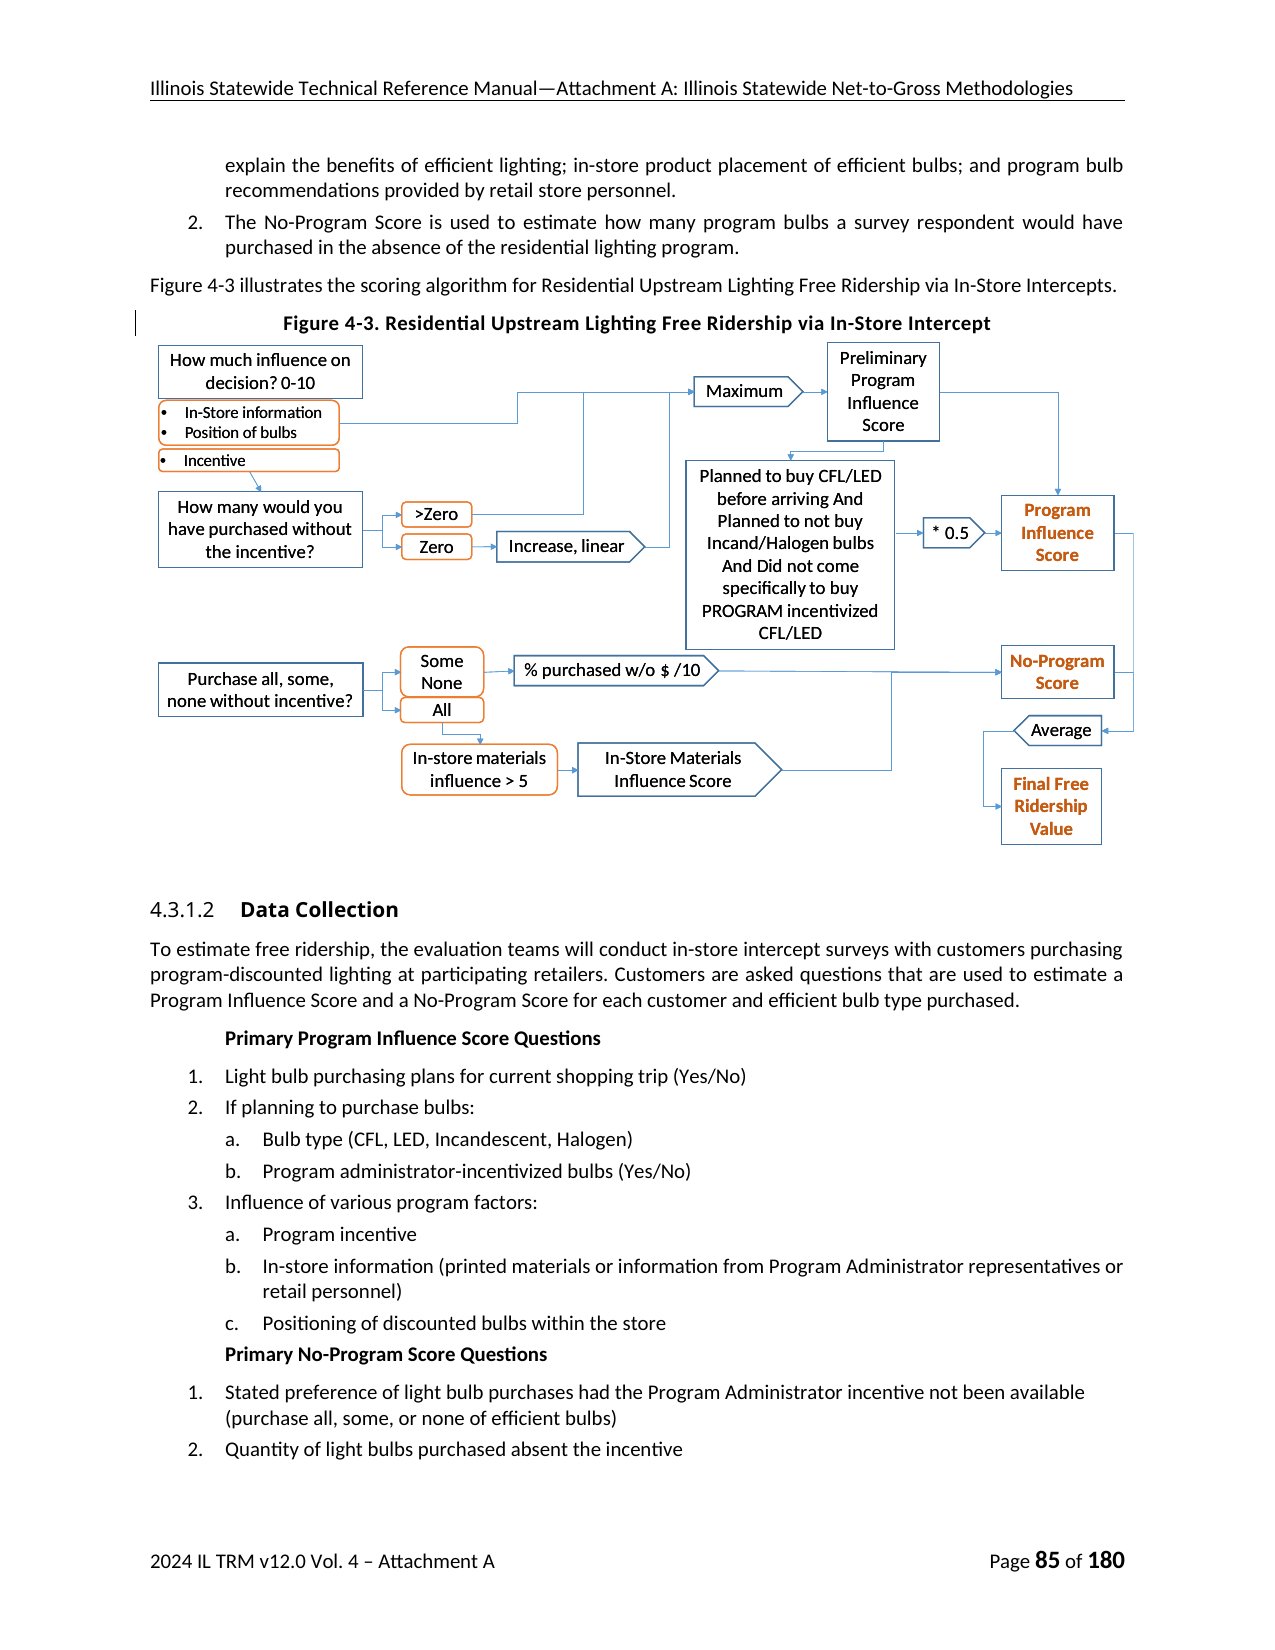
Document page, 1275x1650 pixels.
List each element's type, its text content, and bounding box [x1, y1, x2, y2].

text Primary Program Influence Score Questions [225, 1025, 1125, 1050]
text Figure 4-3 illustrates the scoring algorithm for Residential Upstream Lighting Free Ridership via In-Store Intercepts. [150, 272, 1125, 298]
list Light bulb purchasing plans for current shopping trip (Yes/No) [187, 1063, 1125, 1088]
list The No-Program Score is used to estimate how many program bulbs a survey respondent would have purchased in the absence of the residential lighting program. [187, 209, 1125, 260]
text To estimate free ridership, the evaluation teams will conduct in-store intercept surveys with customers purchasing program-discounted lighting at participating retailers. Customers are asked questions that are used to estimate a Program Influence Score and a No-Program Score for each customer and efficient bulb type purchased. [150, 936, 1125, 1012]
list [187, 152, 1125, 203]
list If planning to purchase bulbs: [187, 1094, 1125, 1120]
text Figure 4-3. Residential Upstream Lighting Free Ridership via In-Store Intercept [150, 310, 1125, 336]
list Program incentive [225, 1221, 1125, 1247]
list In-store information (printed materials or information from Program Administrator representatives or retail personnel) [225, 1253, 1125, 1304]
text Primary No-Program Score Questions [225, 1342, 1125, 1367]
list Bulb type (CFL, LED, Incandescent, Halogen) [225, 1126, 1125, 1152]
list Positioning of discounted bulbs within the store [225, 1310, 1125, 1335]
list Influence of various program factors: [187, 1189, 1125, 1215]
list Program administrator-incentivized bulbs (Yes/No) [225, 1158, 1125, 1183]
list Stated preference of light bulb purchases had the Program Administrator incentive not been available (purchase all, some, or none of efficient bulbs) [187, 1379, 1125, 1430]
list Quantity of light bulbs purchased absent the incentive [187, 1437, 1125, 1462]
list Data Collection [150, 895, 1125, 924]
